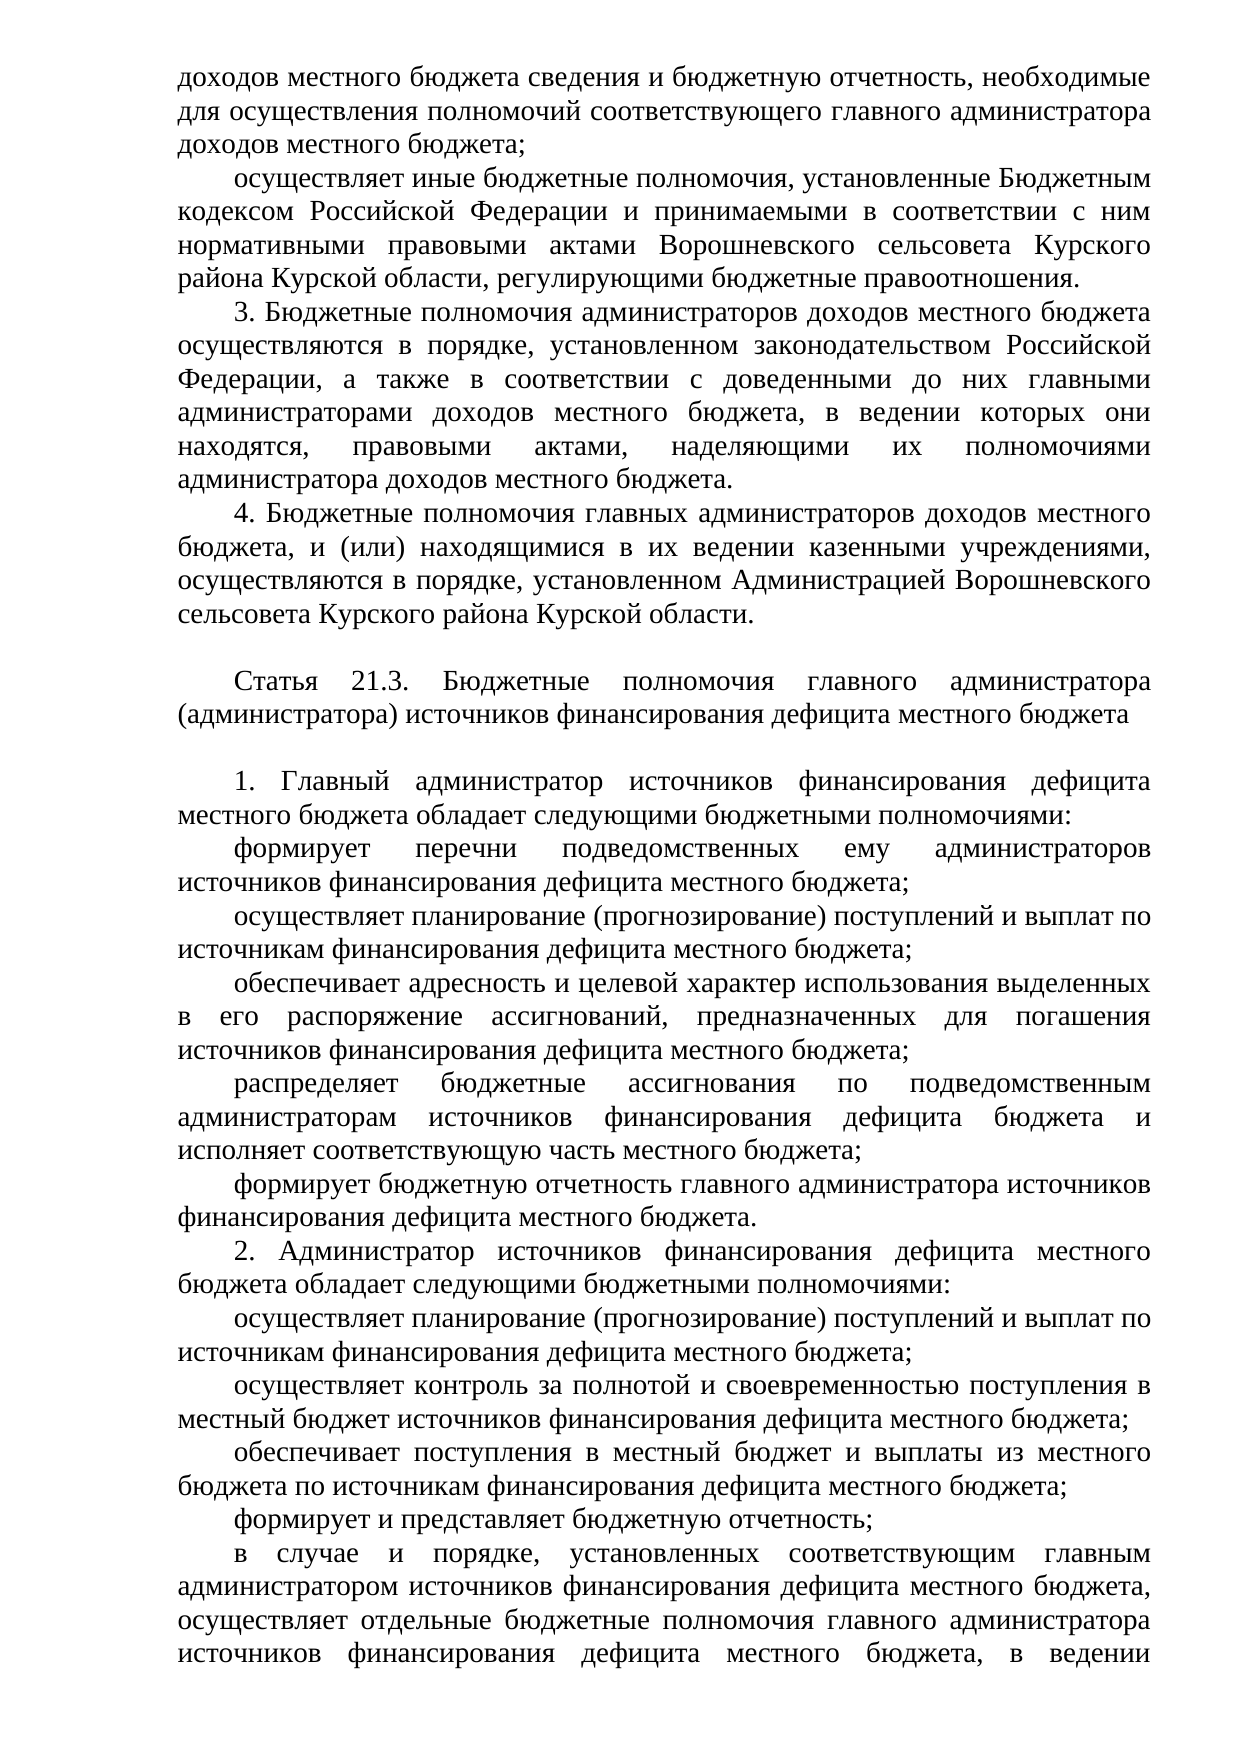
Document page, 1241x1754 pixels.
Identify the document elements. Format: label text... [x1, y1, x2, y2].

text обеспечивает адресность и целевой характер использования выделенных в его распоряжение ассигнований, предназначенных для погашения источников финансирования дефицита местного бюджета; [177, 965, 1152, 1065]
text 4. Бюджетные полномочия главных администраторов доходов местного бюджета, и (или) находящимися в их ведении казенными учреждениями, осуществляются в порядке, установленном Администрацией Ворошневского сельсовета Курского района Курской области. [177, 495, 1152, 629]
text 2. Администратор источников финансирования дефицита местного бюджета обладает следующими бюджетными полномочиями: [177, 1233, 1152, 1300]
text Статья 21.3. Бюджетные полномочия главного администратора (администратора) источников финансирования дефицита местного бюджета [177, 663, 1152, 730]
text осуществляет планирование (прогнозирование) поступлений и выплат по источникам финансирования дефицита местного бюджета; [177, 1300, 1152, 1367]
text обеспечивает поступления в местный бюджет и выплаты из местного бюджета по источникам финансирования дефицита местного бюджета; [177, 1434, 1152, 1501]
text осуществляет планирование (прогнозирование) поступлений и выплат по источникам финансирования дефицита местного бюджета; [177, 898, 1152, 965]
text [177, 59, 1152, 160]
text формирует и представляет бюджетную отчетность; [177, 1501, 1152, 1535]
text осуществляет иные бюджетные полномочия, установленные Бюджетным кодексом Российской Федерации и принимаемыми в соответствии с ним нормативными правовыми актами Ворошневского сельсовета Курского района Курской области, регулирующими бюджетные правоотношения. [177, 160, 1152, 294]
text 1. Главный администратор источников финансирования дефицита местного бюджета обладает следующими бюджетными полномочиями: [177, 763, 1152, 831]
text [177, 1535, 1152, 1669]
text распределяет бюджетные ассигнования по подведомственным администраторам источников финансирования дефицита бюджета и исполняет соответствующую часть местного бюджета; [177, 1065, 1152, 1166]
text формирует перечни подведомственных ему администраторов источников финансирования дефицита местного бюджета; [177, 831, 1152, 898]
text 3. Бюджетные полномочия администраторов доходов местного бюджета осуществляются в порядке, установленном законодательством Российской Федерации, а также в соответствии с доведенными до них главными администраторами доходов местного бюджета, в ведении которых они находятся, правовыми актами, наделяющими их полномочиями администратора доходов местного бюджета. [177, 294, 1152, 495]
text формирует бюджетную отчетность главного администратора источников финансирования дефицита местного бюджета. [177, 1166, 1152, 1233]
text осуществляет контроль за полнотой и своевременностью поступления в местный бюджет источников финансирования дефицита местного бюджета; [177, 1367, 1152, 1434]
